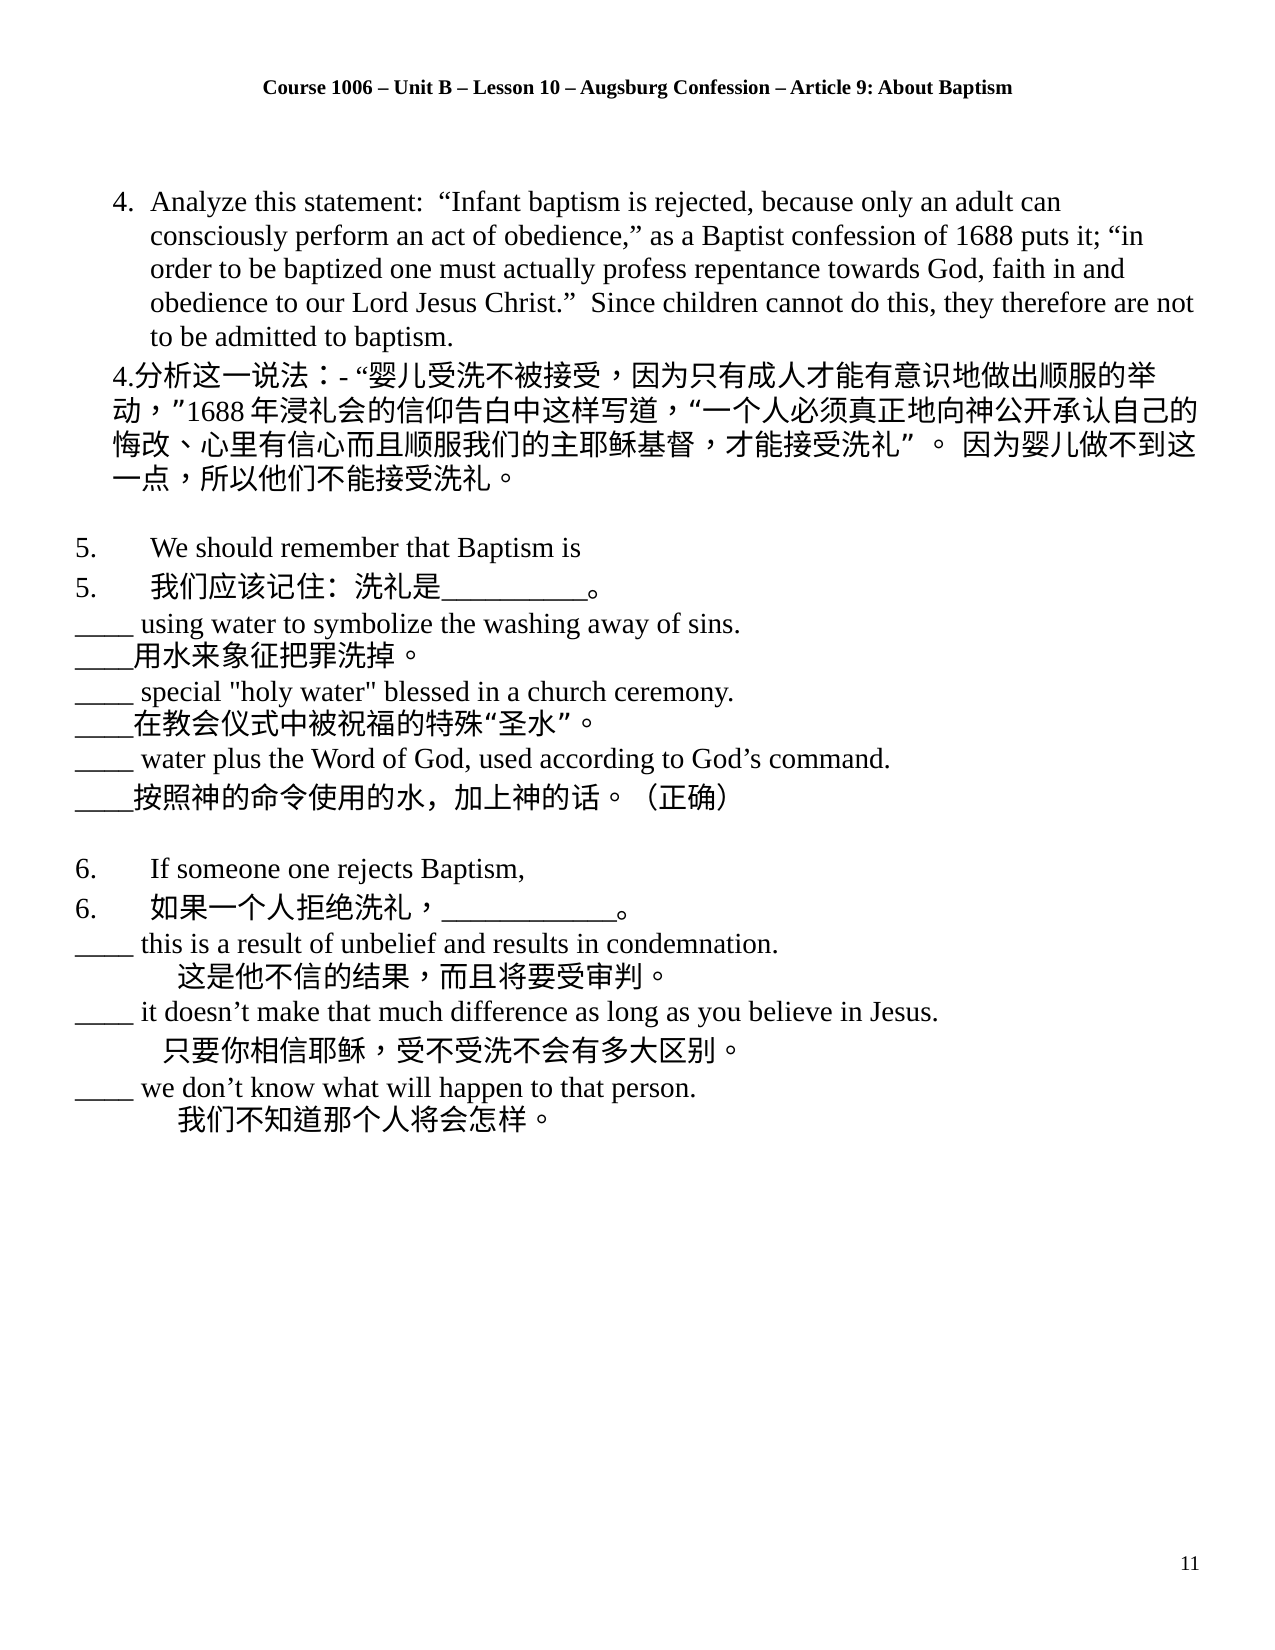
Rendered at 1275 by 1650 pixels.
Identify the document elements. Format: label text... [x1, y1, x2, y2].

text 这是他不信的结果，而且将要受审判。 [75, 960, 1200, 994]
text 5. We should remember that Baptism is [75, 530, 1200, 564]
text 只要你相信耶稣，受不受洗不会有多大区别。 [75, 1028, 1200, 1070]
text ____ using water to symbolize the washing away of sins. [75, 606, 1200, 639]
text 我们不知道那个人将会怎样。 [75, 1103, 1200, 1137]
text ____ we don’t know what will happen to that person. [75, 1070, 1200, 1103]
text 6. If someone one rejects Baptism, [75, 851, 1200, 884]
text 6. 如果一个人拒绝洗礼，____________。 [75, 884, 1200, 927]
text ____ special "holy water" blessed in a church ceremony. [75, 674, 1200, 707]
list Analyze this statement: “Infant baptism is rejected, because only an adult can consciously perform an act of obedience,” as a Baptist confession of 1688 puts it; “in order to be baptized one must actually profess repentance towards God, faith in and obedience to our Lord Jesus Christ.” Since children cannot do this, they therefore are not to be admitted to baptism. [112, 184, 1200, 352]
text 5. 我们应该记住：洗礼是__________。 [75, 564, 1200, 606]
text ____ it doesn’t make that much difference as long as you believe in Jesus. [75, 994, 1200, 1028]
text ____在教会仪式中被祝福的特殊“圣水”。 [75, 707, 1200, 741]
text ____ this is a result of unbelief and results in condemnation. [75, 927, 1200, 960]
text ____ water plus the Word of God, used according to God’s command. [75, 741, 1200, 775]
text ____用水来象征把罪洗掉。 [75, 639, 1200, 674]
text 4.分析这一说法：- “婴儿受洗不被接受，因为只有成人才能有意识地做出顺服的举动，”1688年浸礼会的信仰告白中这样写道，“一个人必须真正地向神公开承认自己的悔改、心里有信心而且顺服我们的主耶稣基督，才能接受洗礼” 。 因为婴儿做不到这一点，所以他们不能接受洗礼。 [112, 352, 1200, 497]
text ____按照神的命令使用的水，加上神的话。（正确） [75, 775, 1200, 817]
